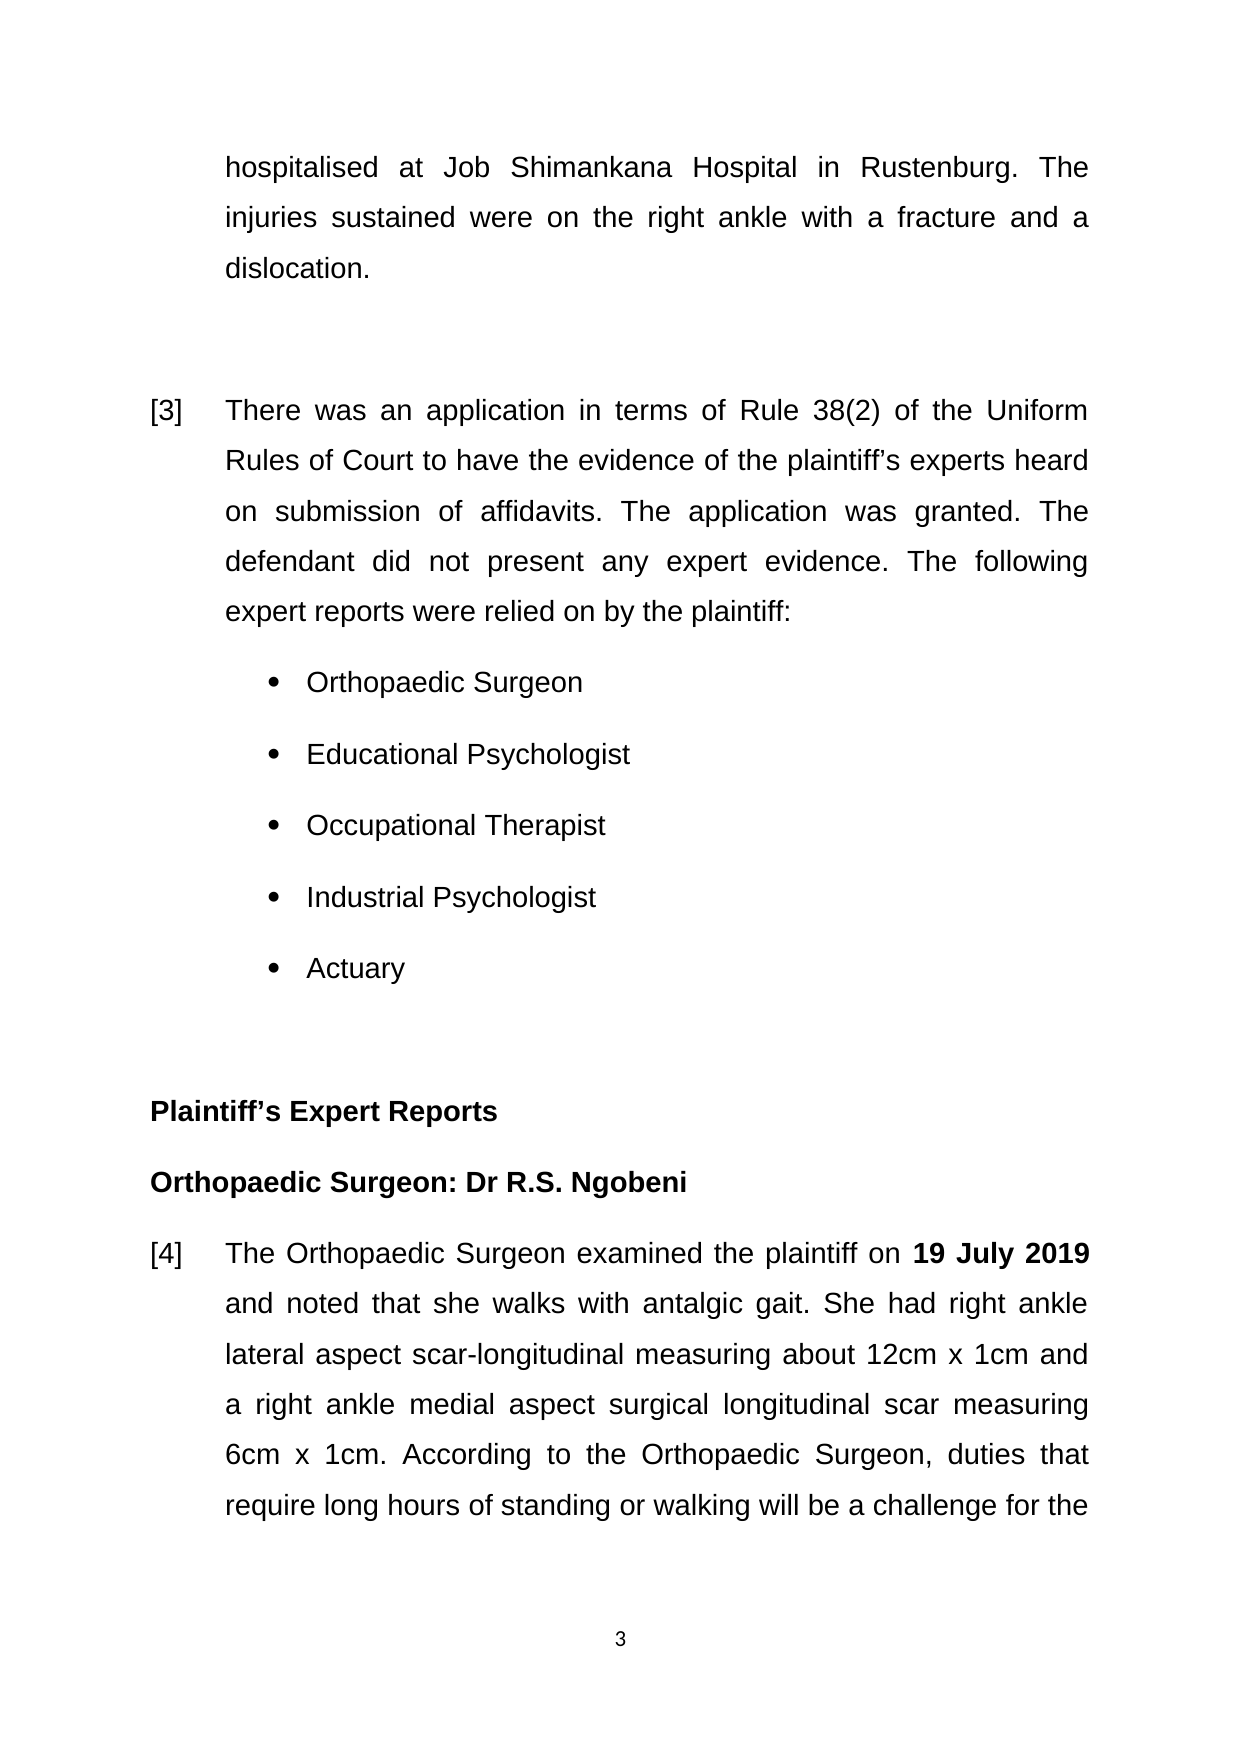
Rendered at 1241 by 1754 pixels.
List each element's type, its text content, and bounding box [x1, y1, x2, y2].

text  Orthopaedic Surgeon [269, 665, 1090, 699]
text [3] There was an application in terms of Rule 38(2) of the Uniform Rules of Court to have the evidence of the plaintiff’s experts heard on submission of affidavits. The application was granted. The defendant did not present any expert evidence. The following expert reports were relied on by the plaintiff: [150, 393, 1090, 628]
text Plaintiff’s Expert Reports [150, 1094, 1090, 1127]
text  Educational Psychologist [269, 737, 1090, 771]
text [150, 150, 1090, 284]
text Orthopaedic Surgeon: Dr R.S. Ngobeni [150, 1165, 1090, 1198]
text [150, 1236, 1090, 1521]
text  Industrial Psychologist [269, 880, 1090, 913]
text  Occupational Therapist [269, 808, 1090, 842]
text  Actuary [269, 951, 1090, 985]
